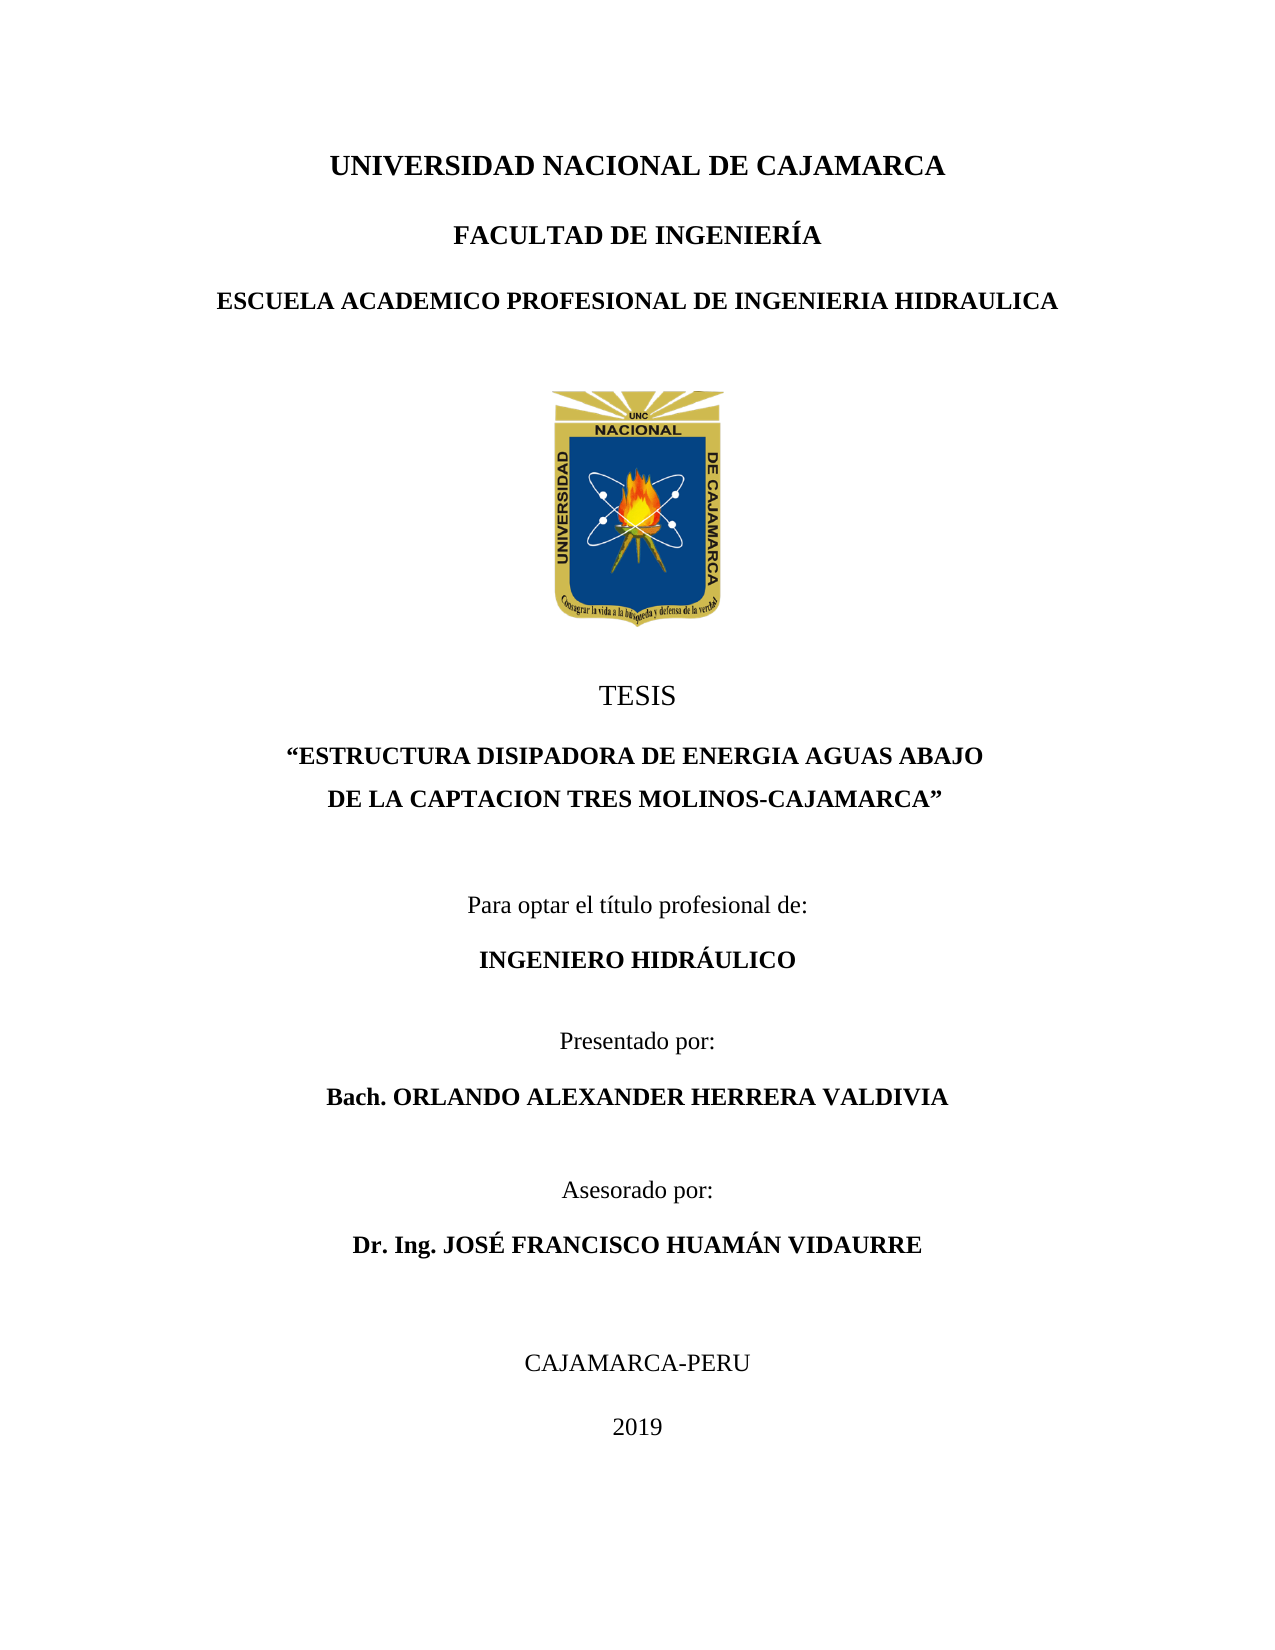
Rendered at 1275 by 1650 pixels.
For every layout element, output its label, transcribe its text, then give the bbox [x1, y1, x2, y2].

text Para optar el título profesional de: [177, 890, 1098, 918]
text INGENIERO HIDRÁULICO [177, 945, 1098, 974]
text Asesorado por: [177, 1175, 1098, 1203]
text CAJAMARCA-PERU [177, 1348, 1098, 1377]
text Bach. ORLANDO ALEXANDER HERRERA VALDIVIA [177, 1082, 1098, 1110]
text Dr. Ing. JOSÉ FRANCISCO HUAMÁN VIDAURRE [177, 1230, 1098, 1259]
picture [551, 391, 724, 627]
text UNIVERSIDAD NACIONAL DE CAJAMARCA [177, 148, 1098, 181]
text TESIS [177, 678, 1098, 712]
text 2019 [177, 1412, 1098, 1441]
text Presentado por: [177, 1026, 1098, 1055]
text “ESTRUCTURA DISIPADORA DE ENERGIA AGUAS ABAJO DE LA CAPTACION TRES MOLINOS-CAJAMARCA” [266, 741, 1004, 813]
text FACULTAD DE INGENIERÍA [177, 219, 1098, 250]
text ESCUELA ACADEMICO PROFESIONAL DE INGENIERIA HIDRAULICA [177, 286, 1098, 315]
